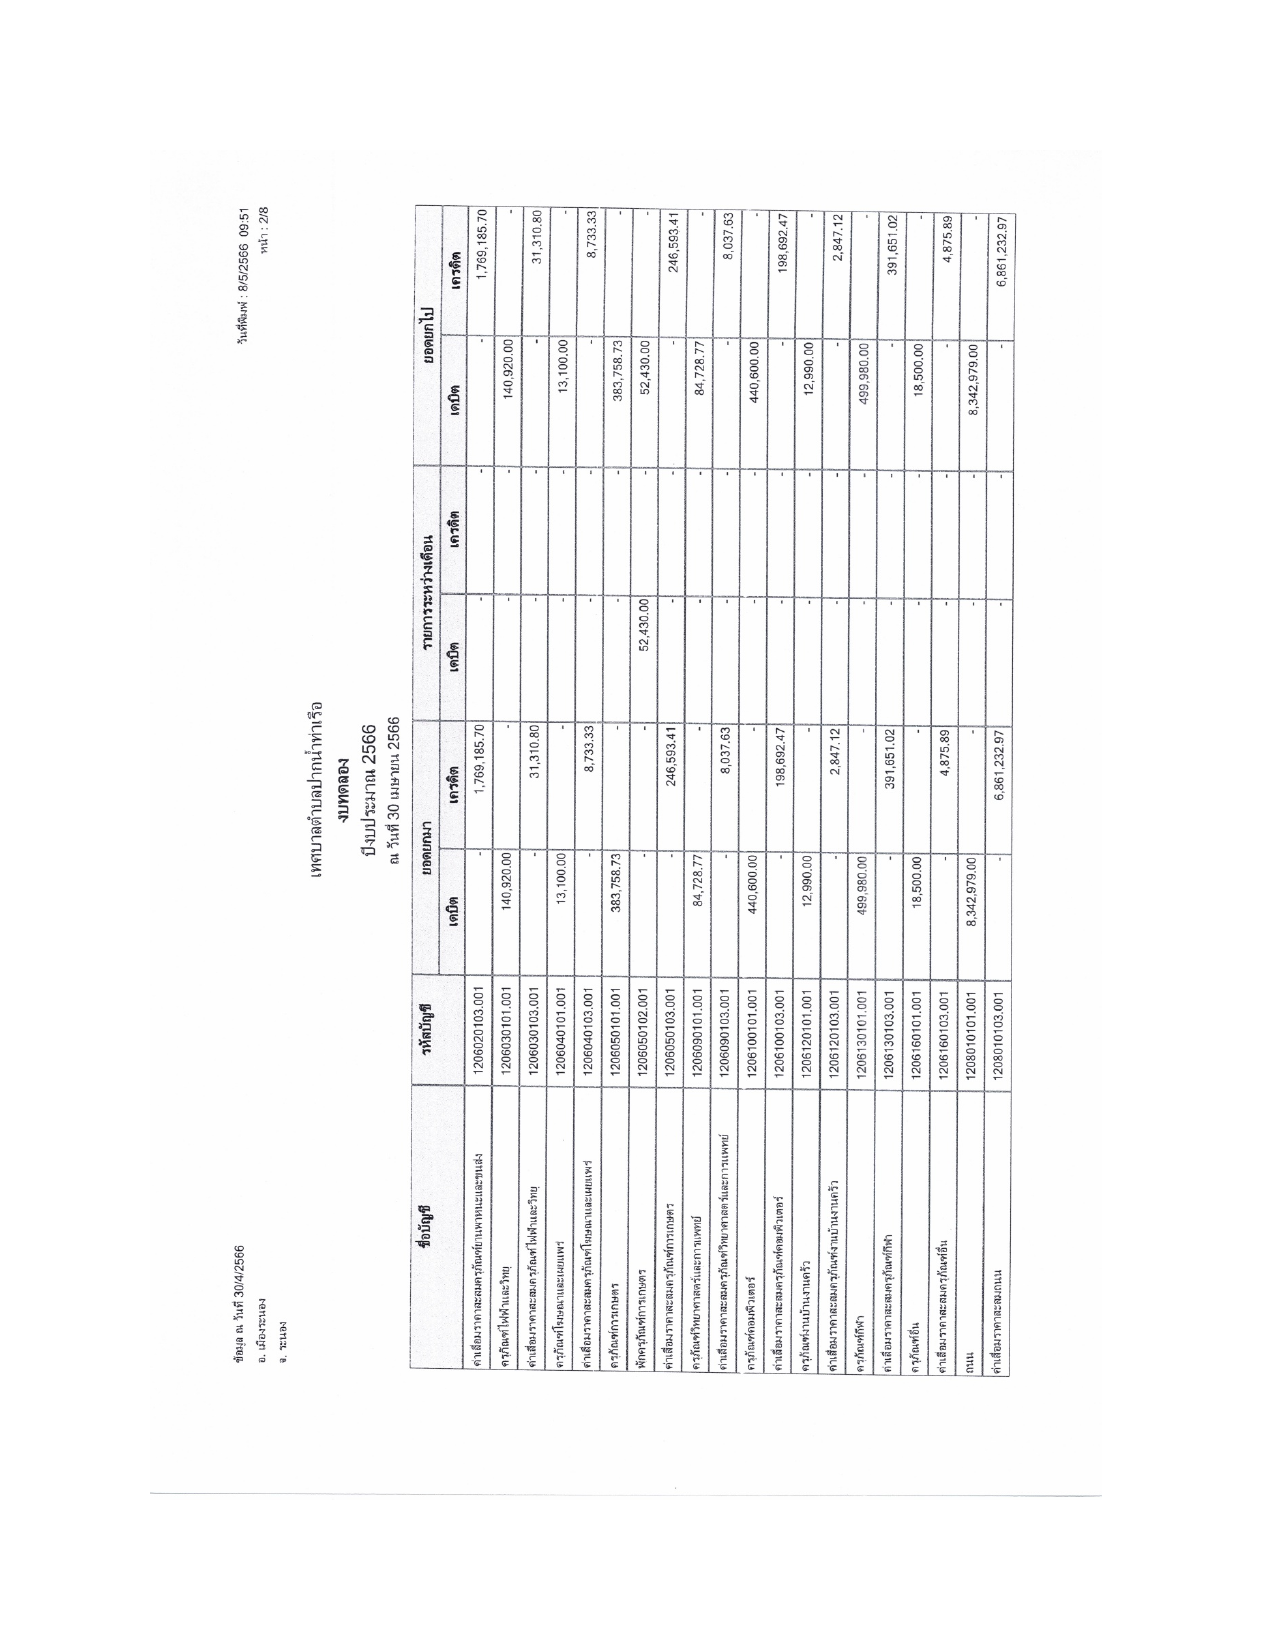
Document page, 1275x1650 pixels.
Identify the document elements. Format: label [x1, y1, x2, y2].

picture [150, 150, 1102, 1500]
